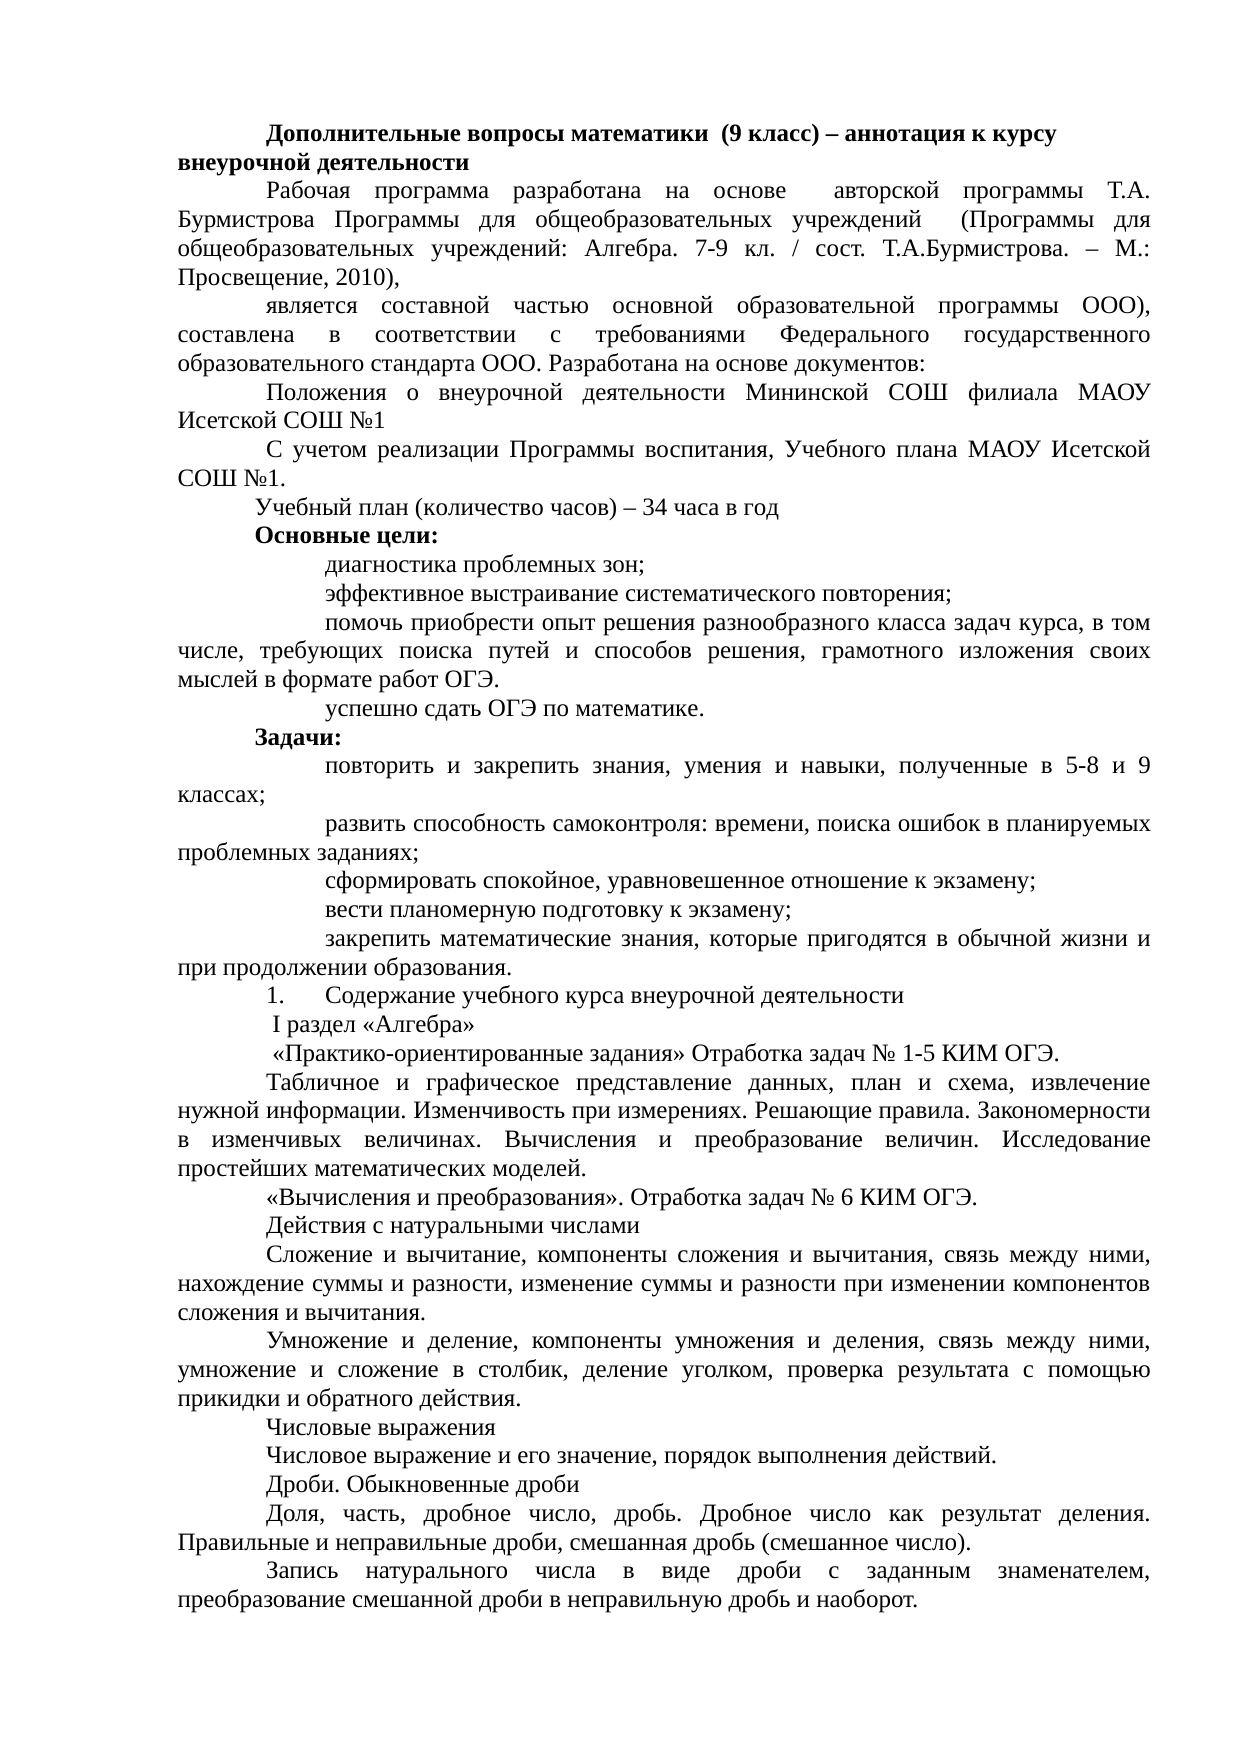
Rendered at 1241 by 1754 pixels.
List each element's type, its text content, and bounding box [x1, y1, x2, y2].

text «Вычисления и преобразования». Отработка задач № 6 КИМ ОГЭ. [177, 1182, 1152, 1211]
text Рабочая программа разработана на основе авторской программы Т.А. Бурмистрова Программы для общеобразовательных учреждений (Программы для общеобразовательных учреждений: Алгебра. 7-9 кл. / сост. Т.А.Бурмистрова. – М.: Просвещение, 2010), [177, 176, 1152, 291]
text Умножение и деление, компоненты умножения и деления, связь между ними, умножение и сложение в столбик, деление уголком, проверка результата с помощью прикидки и обратного действия. [177, 1326, 1152, 1412]
text Доля, часть, дробное число, дробь. Дробное число как результат деления. Правильные и неправильные дроби, смешанная дробь (смешанное число). [177, 1498, 1152, 1556]
text  закрепить математические знания, которые пригодятся в обычной жизни и при продолжении образования. [177, 923, 1152, 981]
text Дополнительные вопросы математики (9 класс) – аннотация к курсу внеурочной деятельности [177, 118, 1152, 176]
text Запись натурального числа в виде дроби с заданным знаменателем, преобразование смешанной дроби в неправильную дробь и наоборот. [177, 1556, 1152, 1613]
text Числовое выражение и его значение, порядок выполнения действий. [177, 1441, 1152, 1469]
text  диагностика проблемных зон; [177, 549, 1152, 578]
text Положения о внеурочной деятельности Мининской СОШ филиала МАОУ Исетской СОШ №1 [177, 377, 1152, 434]
text  развить способность самоконтроля: времени, поиска ошибок в планируемых проблемных заданиях; [177, 808, 1152, 866]
text Дроби. Обыкновенные дроби [177, 1469, 1152, 1498]
text Табличное и графическое представление данных, план и схема, извлечение нужной информации. Изменчивость при измерениях. Решающие правила. Закономерности в изменчивых величинах. Вычисления и преобразование величин. Исследование простейших математических моделей. [177, 1067, 1152, 1182]
text Действия с натуральными числами [177, 1211, 1152, 1239]
text Учебный план (количество часов) – 34 часа в год [177, 492, 1152, 521]
text  успешно сдать ОГЭ по математике. [177, 693, 1152, 722]
text I раздел «Алгебра» [177, 1009, 1152, 1038]
text Числовые выражения [177, 1412, 1152, 1441]
text  вести планомерную подготовку к экзамену; [177, 894, 1152, 923]
text  сформировать спокойное, уравновешенное отношение к экзамену; [177, 866, 1152, 894]
text  помочь приобрести опыт решения разнообразного класса задач курса, в том числе, требующих поиска путей и способов решения, грамотного изложения своих мыслей в формате работ ОГЭ. [177, 607, 1152, 693]
text  повторить и закрепить знания, умения и навыки, полученные в 5-8 и 9 классах; [177, 751, 1152, 808]
text является составной частью основной образовательной программы ООО), составлена в соответствии с требованиями Федерального государственного образовательного стандарта ООО. Разработана на основе документов: [177, 291, 1152, 377]
text  эффективное выстраивание систематического повторения; [177, 578, 1152, 607]
text 1. Содержание учебного курса внеурочной деятельности [177, 981, 1152, 1009]
text «Практико-ориентированные задания» Отработка задач № 1-5 КИМ ОГЭ. [177, 1038, 1152, 1067]
text Сложение и вычитание, компоненты сложения и вычитания, связь между ними, нахождение суммы и разности, изменение суммы и разности при изменении компонентов сложения и вычитания. [177, 1239, 1152, 1326]
text С учетом реализации Программы воспитания, Учебного плана МАОУ Исетской СОШ №1. [177, 434, 1152, 492]
text Задачи: [177, 722, 1152, 751]
text Основные цели: [177, 521, 1152, 549]
